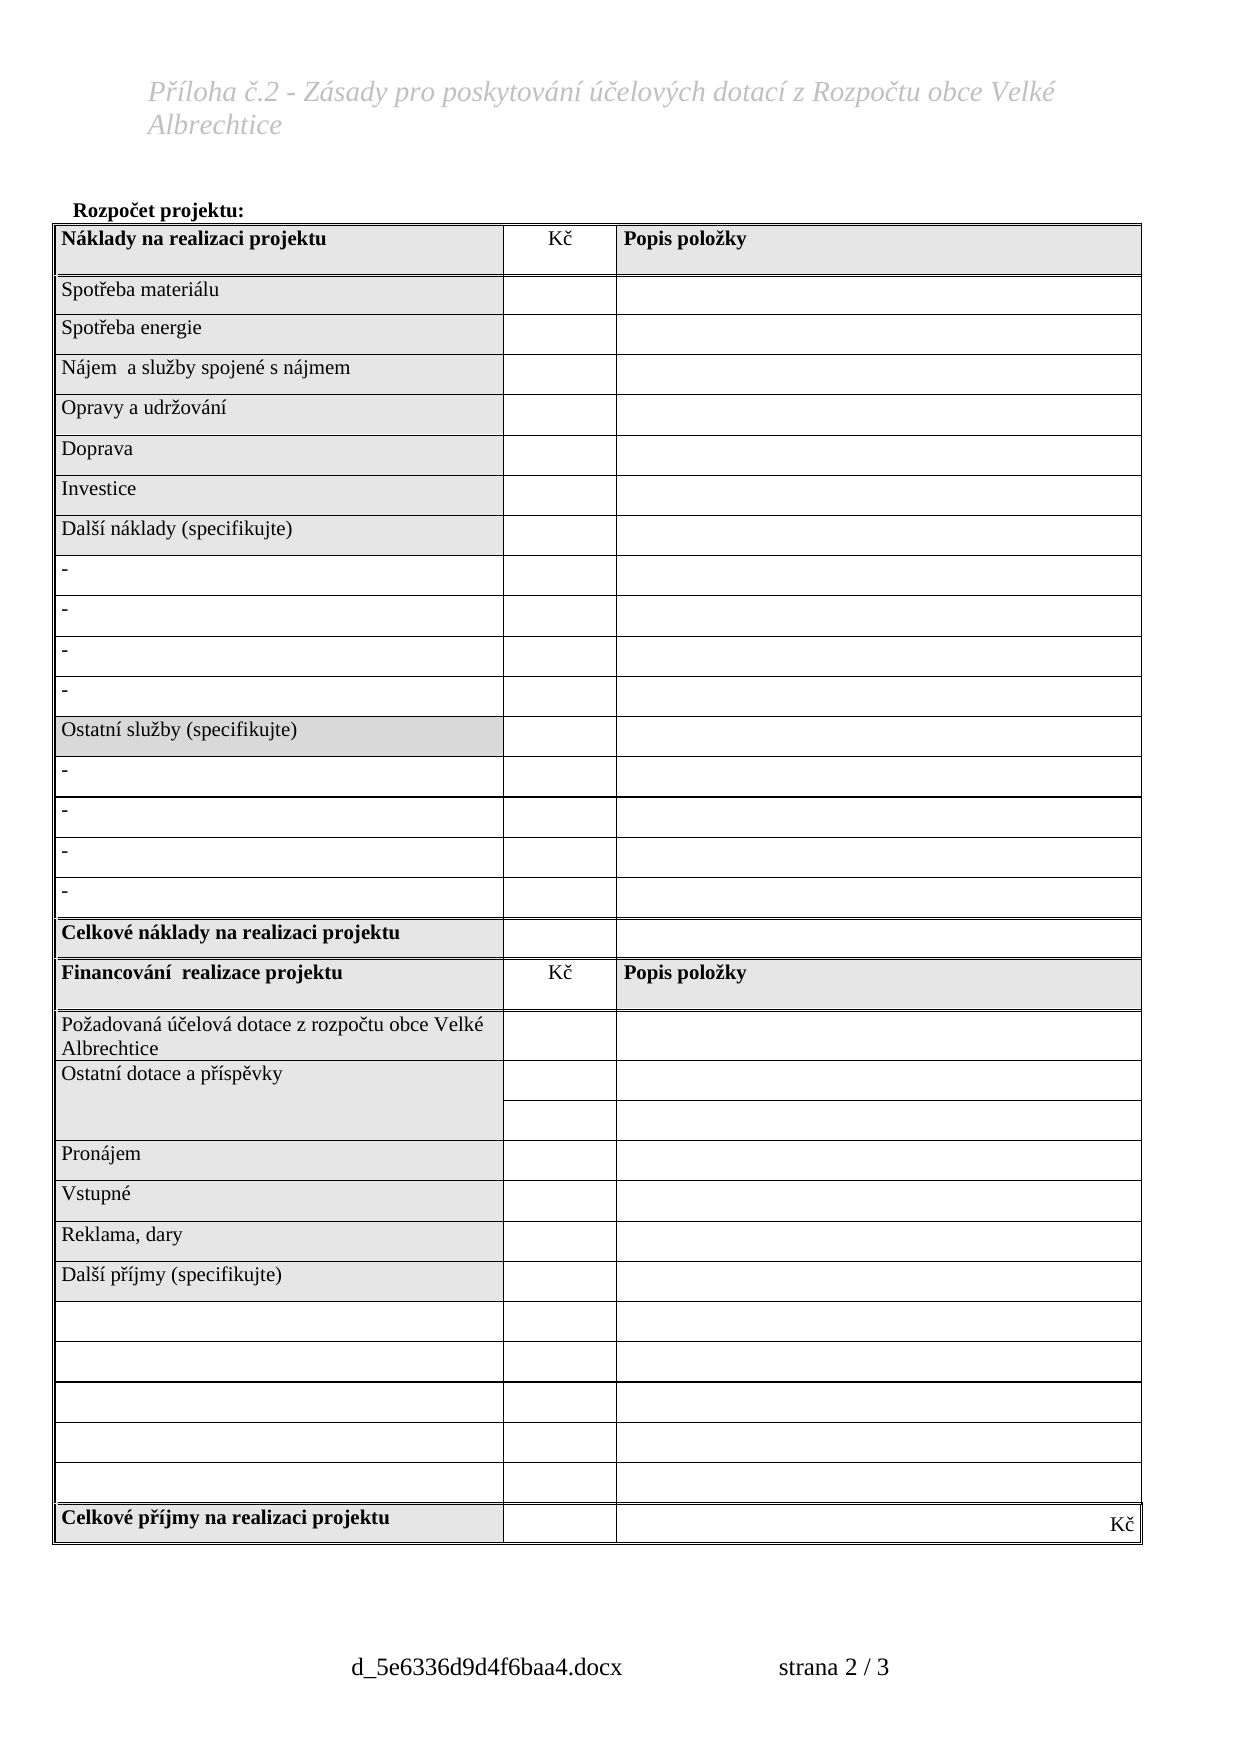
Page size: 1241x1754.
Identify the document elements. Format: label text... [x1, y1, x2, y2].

table_cell [56, 1383, 503, 1422]
table_cell [617, 1101, 1141, 1140]
table_cell [504, 1342, 616, 1381]
table_cell [504, 1505, 616, 1542]
table_cell [504, 878, 616, 917]
table_cell [504, 1463, 616, 1502]
table_cell [56, 1463, 503, 1502]
table_cell [504, 516, 616, 555]
table_cell - [56, 556, 503, 595]
table_cell [617, 1141, 1141, 1180]
table_cell Investice [56, 476, 503, 515]
table_cell [56, 1342, 503, 1381]
table_cell [617, 355, 1141, 394]
table_cell [504, 395, 616, 434]
table_cell [617, 277, 1141, 314]
table_cell [617, 1383, 1141, 1422]
table_cell - [56, 757, 503, 796]
table_cell [504, 1141, 616, 1180]
table_cell Kč [504, 960, 616, 1008]
table_cell Požadovaná účelová dotace z rozpočtu obce Velké Albrechtice [56, 1009, 503, 1060]
table_cell [617, 878, 1141, 917]
table_cell [617, 757, 1141, 796]
table_cell [504, 838, 616, 877]
table_cell Opravy a udržování [56, 395, 503, 434]
table_cell Reklama, dary [56, 1222, 503, 1261]
table_cell [504, 637, 616, 676]
table_cell Celkové náklady na realizaci projektu [54, 917, 503, 957]
table_cell [617, 1222, 1141, 1261]
table_cell [504, 277, 616, 314]
table_cell Nájem a služby spojené s nájmem [56, 355, 503, 394]
table_cell [504, 1302, 616, 1341]
table_cell [617, 637, 1141, 676]
table_cell [504, 1101, 616, 1140]
table_cell [617, 1342, 1141, 1381]
table_cell Popis položky [617, 960, 1141, 1008]
table_cell [617, 1262, 1141, 1301]
table_cell - [56, 838, 503, 877]
table_cell [617, 436, 1141, 475]
table_cell [56, 1302, 503, 1341]
table_cell [617, 1061, 1141, 1100]
text Rozpočet projektu: [73, 198, 1093, 222]
table_cell [504, 1181, 616, 1221]
table_cell Spotřeba materiálu [56, 274, 503, 314]
table_cell [504, 476, 616, 515]
table_cell Pronájem [56, 1141, 503, 1180]
table_cell [617, 1423, 1141, 1462]
table_cell [617, 556, 1141, 595]
table_cell - [56, 637, 503, 676]
table_cell [504, 596, 616, 636]
table_cell [617, 1012, 1141, 1060]
table_cell Celkové příjmy na realizaci projektu [54, 1502, 503, 1542]
table_cell - [56, 677, 503, 716]
table_cell [504, 1061, 616, 1100]
table_cell Vstupné [56, 1181, 503, 1221]
table_cell [504, 556, 616, 595]
table_cell [504, 436, 616, 475]
table_cell [617, 1181, 1141, 1221]
table_cell Financování realizace projektu [54, 957, 503, 1008]
table_header Popis položky [617, 226, 1141, 274]
table_cell [504, 315, 616, 354]
table_cell [504, 1383, 616, 1422]
table_cell Ostatní služby (specifikujte) [56, 717, 503, 756]
table_cell [617, 395, 1141, 434]
table_header Náklady na realizaci projektu [56, 226, 503, 274]
table_cell Spotřeba energie [56, 315, 503, 354]
table_cell [504, 1423, 616, 1462]
table_cell [504, 355, 616, 394]
table_cell [504, 1262, 616, 1301]
table_cell [504, 798, 616, 837]
table_cell - [56, 596, 503, 636]
table_cell [617, 1302, 1141, 1341]
table_header Kč [504, 226, 616, 274]
table_cell Další příjmy (specifikujte) [56, 1262, 503, 1301]
table_cell [617, 596, 1141, 636]
table_cell Ostatní dotace a příspěvky [56, 1061, 503, 1140]
table_cell [504, 1222, 616, 1261]
table_cell [617, 677, 1141, 716]
table_cell [504, 677, 616, 716]
table_cell [617, 798, 1141, 837]
table_cell [504, 920, 616, 957]
table_cell [504, 717, 616, 756]
table_cell Doprava [56, 436, 503, 475]
table_cell - [56, 878, 503, 917]
table_cell [617, 516, 1141, 555]
table_cell [617, 717, 1141, 756]
table_cell - [56, 798, 503, 837]
table_cell [617, 476, 1141, 515]
table_cell [504, 757, 616, 796]
table_cell [617, 920, 1141, 957]
table_cell [617, 838, 1141, 877]
table_cell Další náklady (specifikujte) [56, 516, 503, 555]
table_cell [56, 1423, 503, 1462]
table_cell [504, 1012, 616, 1060]
table_cell [617, 315, 1141, 354]
table_cell Kč [617, 1505, 1140, 1542]
table_cell [617, 1463, 1141, 1502]
